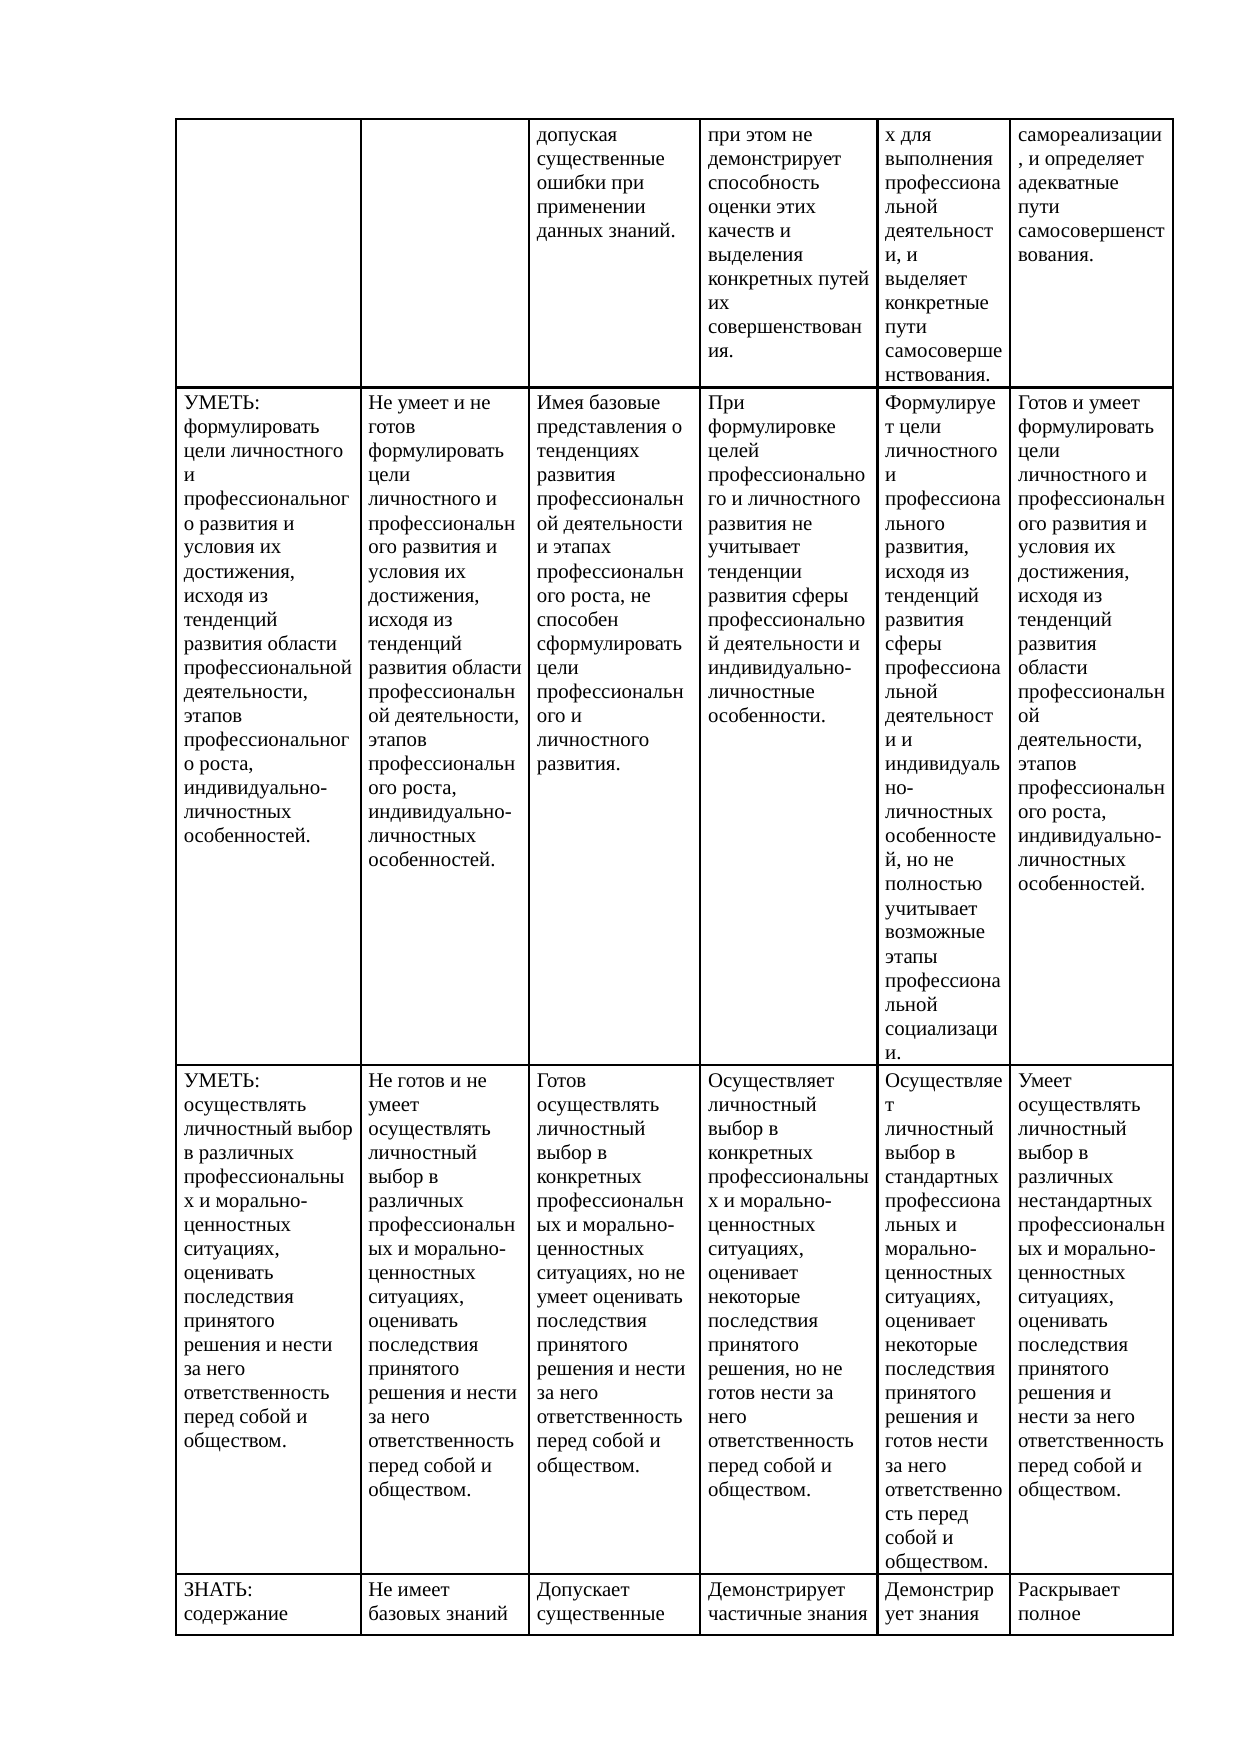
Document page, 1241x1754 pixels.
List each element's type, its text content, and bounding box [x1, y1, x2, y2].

table_cell Не умеет и не готов формулировать цели личностного и профессионального развития и условия их достижения, исходя из тенденций развития области профессиональной деятельности, этапов профессионального роста, индивидуально-личностных особенностей. [362, 389, 528, 1064]
table_cell Не готов и не умеет осуществлять личностный выбор в различных профессиональных и морально-ценностных ситуациях, оценивать последствия принятого решения и нести за него ответственность перед собой и обществом. [362, 1066, 528, 1573]
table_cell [879, 1575, 1009, 1634]
table_cell Осуществляет личностный выбор в конкретных профессиональных и морально-ценностных ситуациях, оценивает некоторые последствия принятого решения, но не готов нести за него ответственность перед собой и обществом. [701, 1066, 876, 1573]
table_cell Осуществляет личностный выбор в стандартных профессиональных и морально-ценностных ситуациях, оценивает некоторые последствия принятого решения и готов нести за него ответственность перед собой и обществом. [879, 1066, 1009, 1573]
table_cell УМЕТЬ: формулировать цели личностного и профессионального развития и условия их достижения, исходя из тенденций развития области профессиональной деятельности, этапов профессионального роста, индивидуально-личностных особенностей. [177, 389, 360, 1064]
table_cell Готов и умеет формулировать цели личностного и профессионального развития и условия их достижения, исходя из тенденций развития области профессиональной деятельности, этапов профессионального роста, индивидуально-личностных особенностей. [1011, 389, 1172, 1064]
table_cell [1011, 120, 1172, 386]
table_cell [362, 120, 528, 386]
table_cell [701, 120, 876, 386]
table_cell УМЕТЬ: осуществлять личностный выбор в различных профессиональных и морально-ценностных ситуациях, оценивать последствия принятого решения и нести за него ответственность перед собой и обществом. [177, 1066, 360, 1573]
table_cell Формулирует цели личностного и профессионального развития, исходя из тенденций развития сферы профессиональной деятельности и индивидуально-личностных особенностей, но не полностью учитывает возможные этапы профессиональной социализации. [879, 389, 1009, 1064]
table_cell Готов осуществлять личностный выбор в конкретных профессиональных и морально-ценностных ситуациях, но не умеет оценивать последствия принятого решения и нести за него ответственность перед собой и обществом. [530, 1066, 699, 1573]
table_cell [362, 1575, 528, 1634]
table_cell Имея базовые представления о тенденциях развития профессиональной деятельности и этапах профессионального роста, не способен сформулировать цели профессионального и личностного развития. [530, 389, 699, 1064]
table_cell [530, 1575, 699, 1634]
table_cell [177, 1575, 360, 1634]
table_cell При формулировке целей профессионального и личностного развития не учитывает тенденции развития сферы профессиональной деятельности и индивидуально-личностные особенности. [701, 389, 876, 1064]
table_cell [879, 120, 1009, 386]
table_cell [177, 120, 360, 386]
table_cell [530, 120, 699, 386]
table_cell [1011, 1575, 1172, 1634]
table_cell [701, 1575, 876, 1634]
table_cell Умеет осуществлять личностный выбор в различных нестандартных профессиональных и морально-ценностных ситуациях, оценивать последствия принятого решения и нести за него ответственность перед собой и обществом. [1011, 1066, 1172, 1573]
